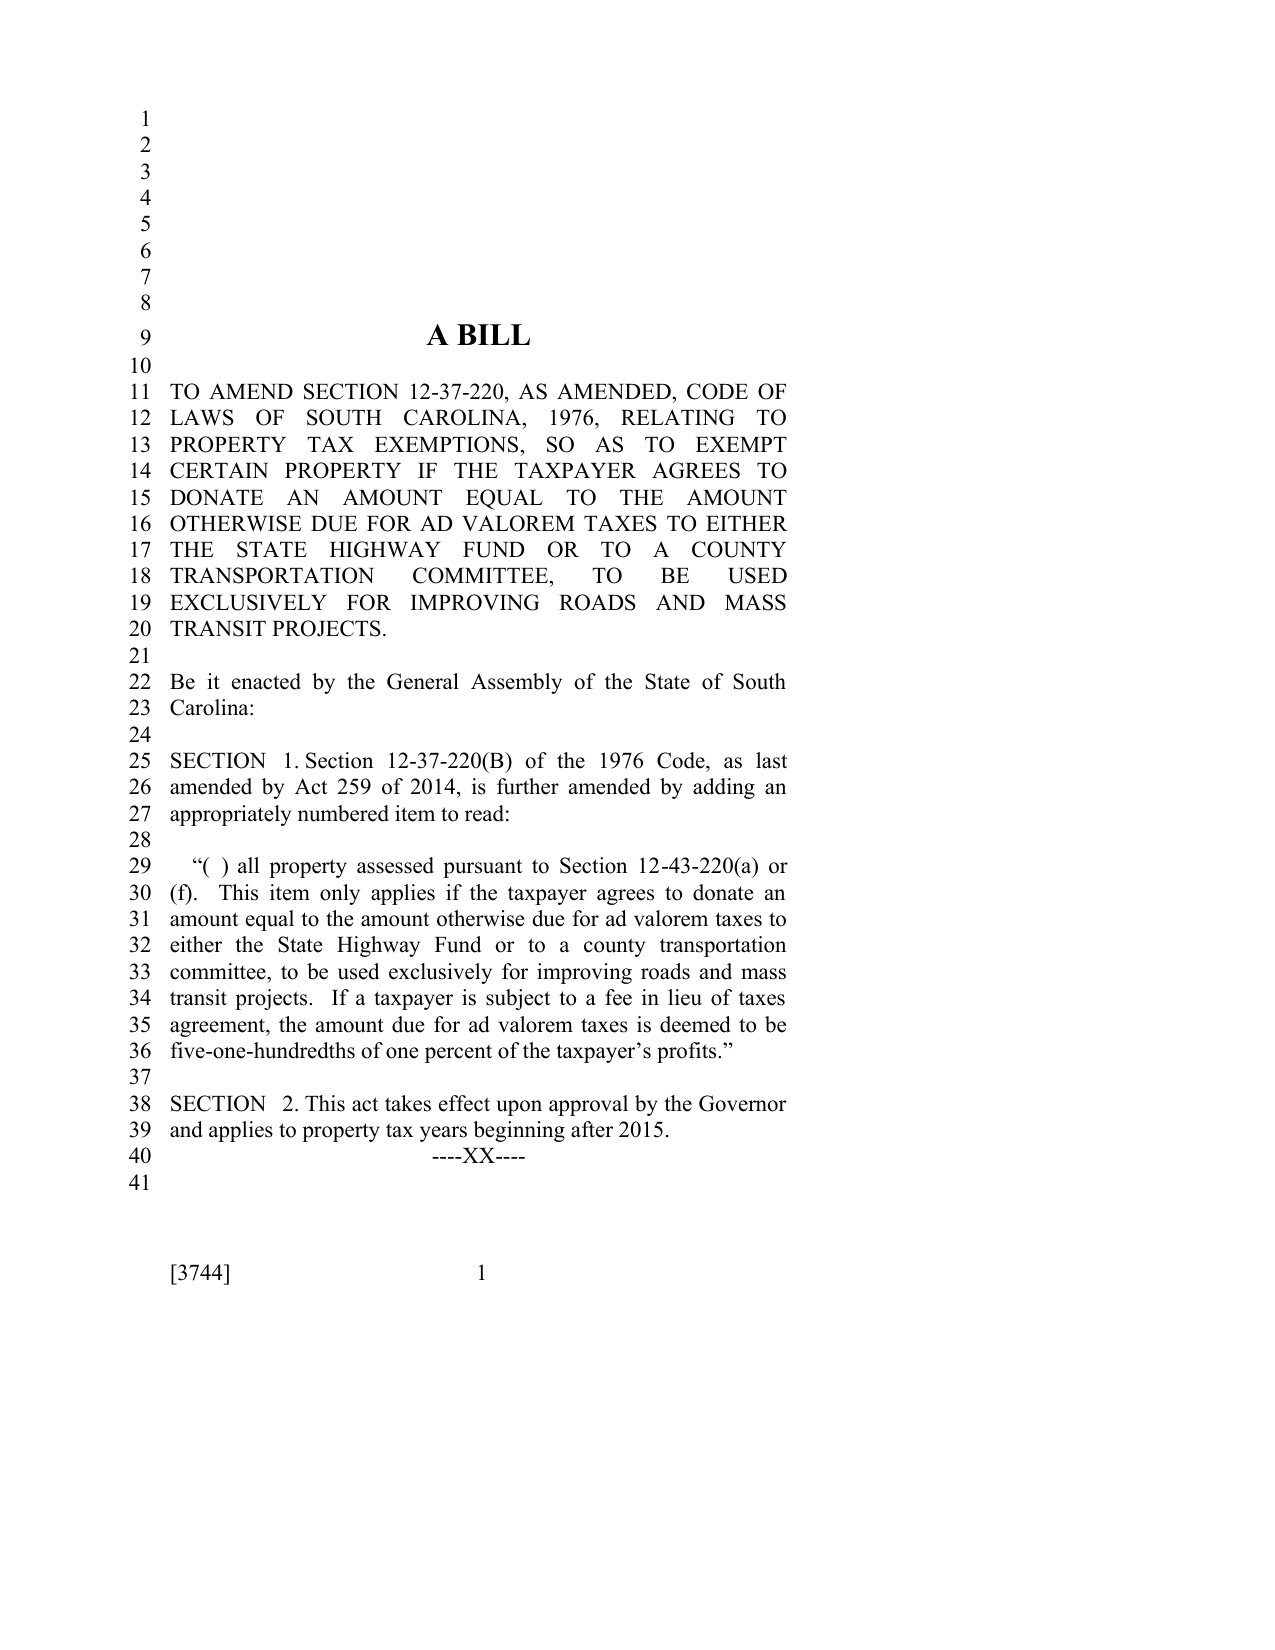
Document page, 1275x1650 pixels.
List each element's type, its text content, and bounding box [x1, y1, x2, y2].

text TO AMEND SECTION 12-37-220, AS AMENDED, CODE OF LAWS OF SOUTH CAROLINA, 1976, RELATING TO PROPERTY TAX EXEMPTIONS, SO AS TO EXEMPT CERTAIN PROPERTY IF THE TAXPAYER AGREES TO DONATE AN AMOUNT EQUAL TO THE AMOUNT OTHERWISE DUE FOR AD VALOREM TAXES TO EITHER THE STATE HIGHWAY FUND OR TO A COUNTY TRANSPORTATION COMMITTEE, TO BE USED EXCLUSIVELY FOR IMPROVING ROADS AND MASS TRANSIT PROJECTS. [169, 378, 787, 642]
text A BILL [169, 316, 787, 352]
text Be it enacted by the General Assembly of the State of South Carolina: [169, 668, 787, 721]
text SECTION 1. Section 12-37-220(B) of the 1976 Code, as last amended by Act 259 of 2014, is further amended by adding an appropriately numbered item to read: [169, 747, 787, 826]
text ----XX---- [169, 1142, 787, 1169]
text SECTION 2. This act takes effect upon approval by the Governor and applies to property tax years beginning after 2015. [169, 1090, 787, 1142]
text “( ) all property assessed pursuant to Section 12-43-220(a) or (f). This item only applies if the taxpayer agrees to donate an amount equal to the amount otherwise due for ad valorem taxes to either the State Highway Fund or to a county transportation committee, to be used exclusively for improving roads and mass transit projects. If a taxpayer is subject to a fee in lieu of taxes agreement, the amount due for ad valorem taxes is deemed to be five-one-hundredths of one percent of the taxpayer’s profits.” [169, 852, 787, 1063]
